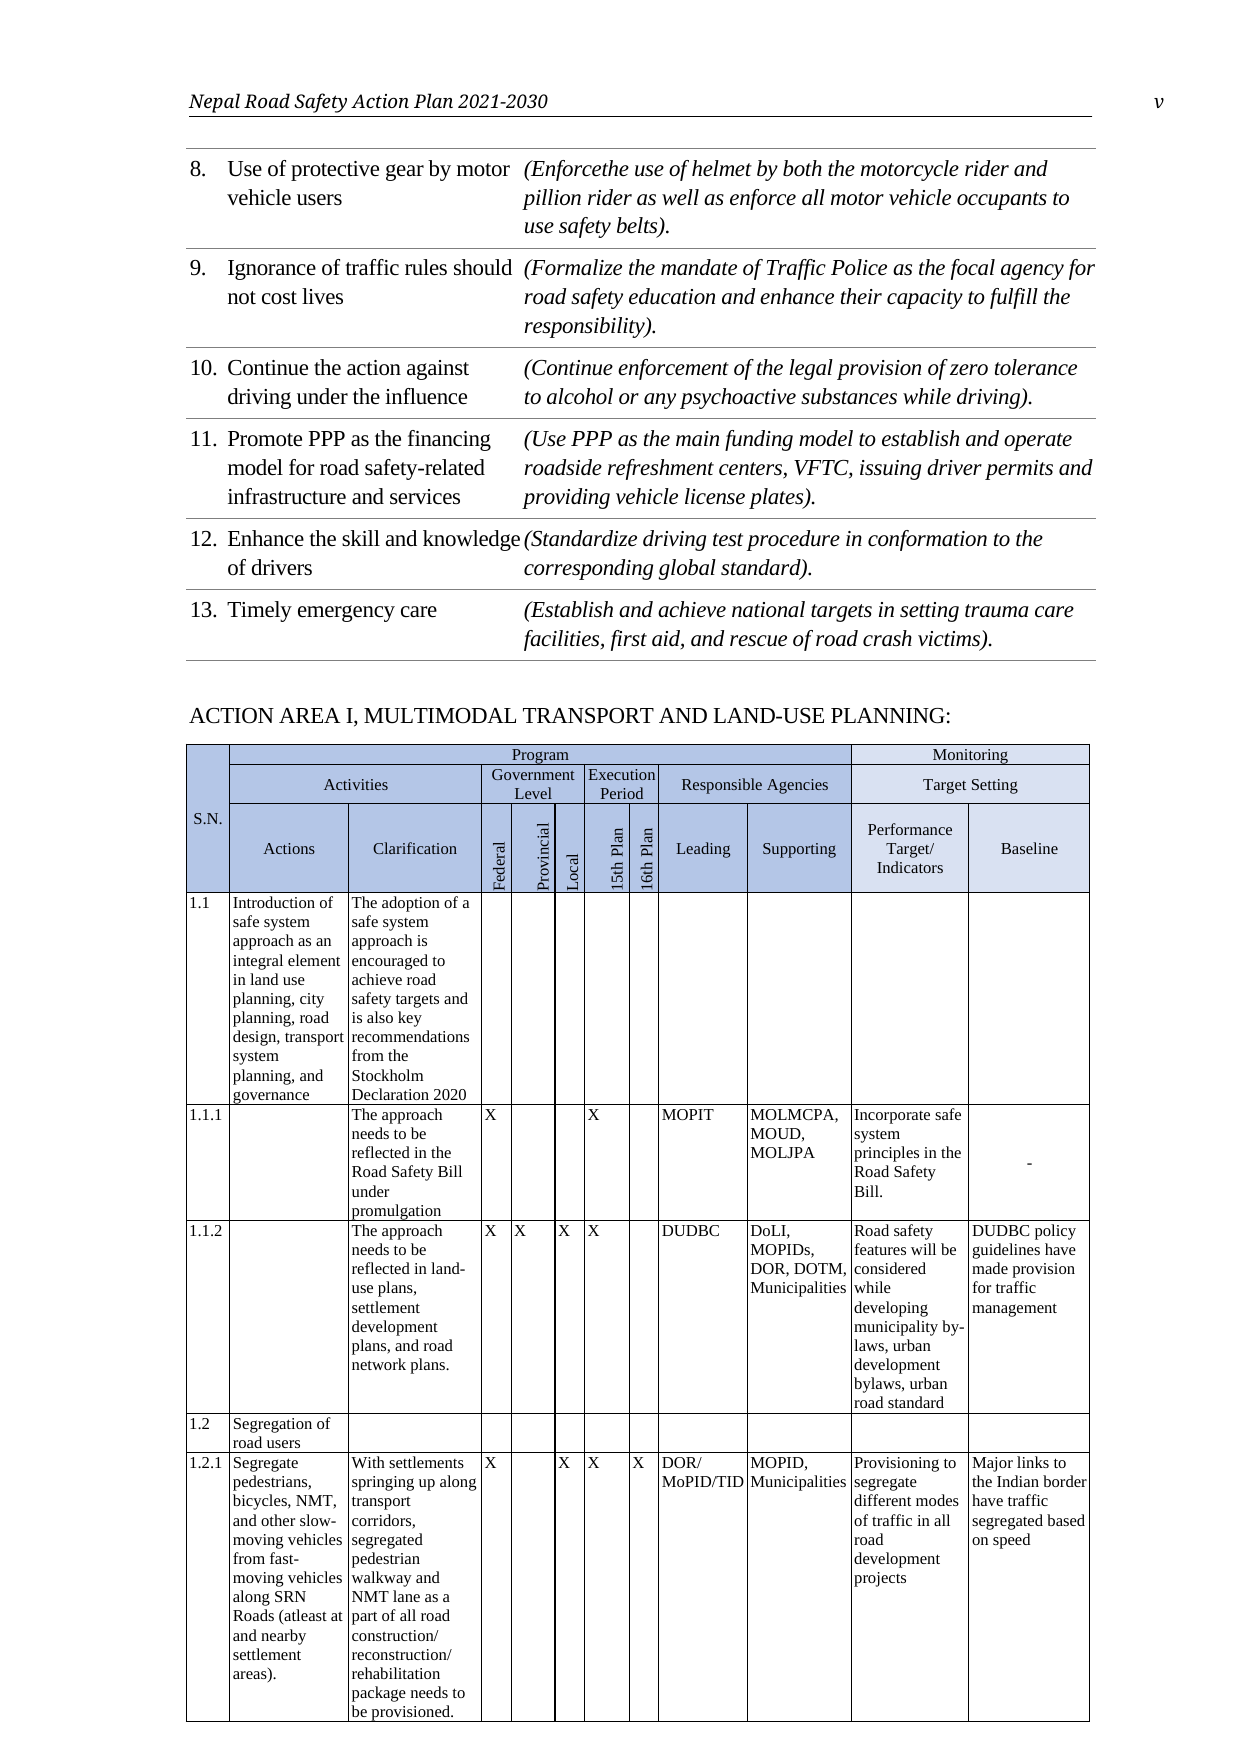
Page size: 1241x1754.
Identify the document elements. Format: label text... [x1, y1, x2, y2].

table_cell [969, 893, 1089, 1104]
table_cell [349, 1414, 481, 1452]
table_cell [630, 1414, 658, 1452]
table_cell Enhance the skill and knowledge of drivers [186, 519, 525, 589]
table_cell Ignorance of traffic rules should not cost lives [186, 249, 525, 347]
table_cell [659, 1414, 747, 1452]
table_cell Road safety features will be considered while developing municipality by-laws, urban development bylaws, urban road standard [852, 1221, 968, 1412]
table_cell Promote PPP as the financing model for road safety-related infrastructure and services [186, 419, 525, 518]
table_cell [556, 1414, 584, 1452]
table_cell X [482, 1221, 511, 1412]
table_cell MOPIT [659, 1105, 747, 1220]
table_cell 1.2 [187, 1414, 229, 1452]
table_cell Use of protective gear by motor vehicle users [186, 149, 525, 247]
table_cell MOLMCPA, MOUD, MOLJPA [748, 1105, 851, 1220]
table_cell [556, 893, 584, 1104]
table_cell The adoption of a safe system approach is encouraged to achieve road safety targets and is also key recommendations from the Stockholm Declaration 2020 [349, 893, 481, 1104]
table_cell DUDBC [659, 1221, 747, 1412]
table_cell X [585, 1105, 629, 1220]
table_cell (Formalize the mandate of Traffic Police as the focal agency for road safety education and enhance their capacity to fulfill the responsibility). [525, 249, 1096, 347]
table_cell Segregation of road users [230, 1414, 348, 1452]
table_cell [969, 1414, 1089, 1452]
table_cell DUDBC policy guidelines have made provision for traffic management [969, 1221, 1089, 1412]
table_cell The approach needs to be reflected in the Road Safety Bill under promulgation [349, 1105, 481, 1220]
table_cell (Enforcethe use of helmet by both the motorcycle rider and pillion rider as well as enforce all motor vehicle occupants to use safety belts). [525, 149, 1096, 247]
table_cell X [585, 1221, 629, 1412]
table_cell Federal [482, 804, 511, 892]
table_cell Incorporate safe system principles in the Road Safety Bill. [852, 1105, 968, 1220]
table_cell Major links to the Indian border have traffic segregated based on speed [969, 1453, 1089, 1721]
table_cell Baseline [969, 804, 1089, 892]
table_cell X [482, 1453, 511, 1721]
table_cell 16th Plan [630, 804, 658, 892]
table_cell Continue the action against driving under the influence [186, 348, 525, 418]
table_cell [512, 1453, 554, 1721]
table_cell (Standardize driving test procedure in conformation to the corresponding global standard). [525, 519, 1096, 589]
table_cell [630, 1221, 658, 1412]
table_cell [512, 1414, 554, 1452]
table_cell [230, 1105, 348, 1220]
table_header S.N. [187, 745, 229, 892]
table_cell [630, 893, 658, 1104]
table_cell 1.1.1 [187, 1105, 229, 1220]
table_cell Target Setting [852, 765, 1089, 803]
table_cell Government Level [482, 765, 584, 803]
table_cell [230, 1221, 348, 1412]
table_cell With settlements springing up along transport corridors, segregated pedestrian walkway and NMT lane as a part of all road construction/ reconstruction/ rehabilitation package needs to be provisioned. [349, 1453, 481, 1721]
table_cell [748, 1414, 851, 1452]
table_cell Segregate pedestrians, bicycles, NMT, and other slow-moving vehicles from fast-moving vehicles along SRN Roads (atleast at and nearby settlement areas). [230, 1453, 348, 1721]
table_cell [512, 1105, 554, 1220]
table_cell [630, 1105, 658, 1220]
table_cell Timely emergency care [186, 590, 525, 659]
table_cell X [482, 1105, 511, 1220]
table_cell X [512, 1221, 554, 1412]
table_cell The approach needs to be reflected in land-use plans, settlement development plans, and road network plans. [349, 1221, 481, 1412]
table_cell 1.2.1 [187, 1453, 229, 1721]
table_cell [852, 1414, 968, 1452]
table_cell MOPID, Municipalities [748, 1453, 851, 1721]
table_cell Actions [230, 804, 348, 892]
table_cell Activities [230, 765, 481, 803]
table_cell DOR/MoPID/TID [659, 1453, 747, 1721]
table_cell [482, 893, 511, 1104]
table_cell [585, 1414, 629, 1452]
table_cell (Continue enforcement of the legal provision of zero tolerance to alcohol or any psychoactive substances while driving). [525, 348, 1096, 418]
table_cell Local [556, 804, 584, 892]
table_cell 1.1.2 [187, 1221, 229, 1412]
table_cell Provisioning to segregate different modes of traffic in all road development projects [852, 1453, 968, 1721]
table_cell Introduction of safe system approach as an integral element in land use planning, city planning, road design, transport system planning, and governance [230, 893, 348, 1104]
table_cell (Use PPP as the main funding model to establish and operate roadside refreshment centers, VFTC, issuing driver permits and providing vehicle license plates). [525, 419, 1096, 518]
table_header Monitoring [852, 745, 1089, 764]
table_cell Supporting [748, 804, 851, 892]
table_cell Provincial [512, 804, 554, 892]
table_cell [512, 893, 554, 1104]
text ACTION AREA I, MULTIMODAL TRANSPORT AND LAND-USE PLANNING: [189, 702, 1095, 728]
table_cell Execution Period [585, 765, 658, 803]
table_cell X [556, 1221, 584, 1412]
table_cell (Establish and achieve national targets in setting trauma care facilities, first aid, and rescue of road crash victims). [525, 590, 1096, 659]
table_cell Performance Target/ Indicators [852, 804, 968, 892]
table_cell 15th Plan [585, 804, 629, 892]
table_cell [556, 1105, 584, 1220]
table_cell Leading [659, 804, 747, 892]
table_cell [659, 893, 747, 1104]
table_cell X [556, 1453, 584, 1721]
table_header Program [230, 745, 851, 764]
table_cell 1.1 [187, 893, 229, 1104]
table_cell X [585, 1453, 629, 1721]
table_cell DoLI, MOPIDs, DOR, DOTM, Municipalities [748, 1221, 851, 1412]
table_cell X [630, 1453, 658, 1721]
table_cell [482, 1414, 511, 1452]
table_cell [585, 893, 629, 1104]
table_cell [748, 893, 851, 1104]
table_cell Responsible Agencies [659, 765, 851, 803]
table_cell Clarification [349, 804, 481, 892]
table_cell [852, 893, 968, 1104]
table_cell - [969, 1105, 1089, 1220]
